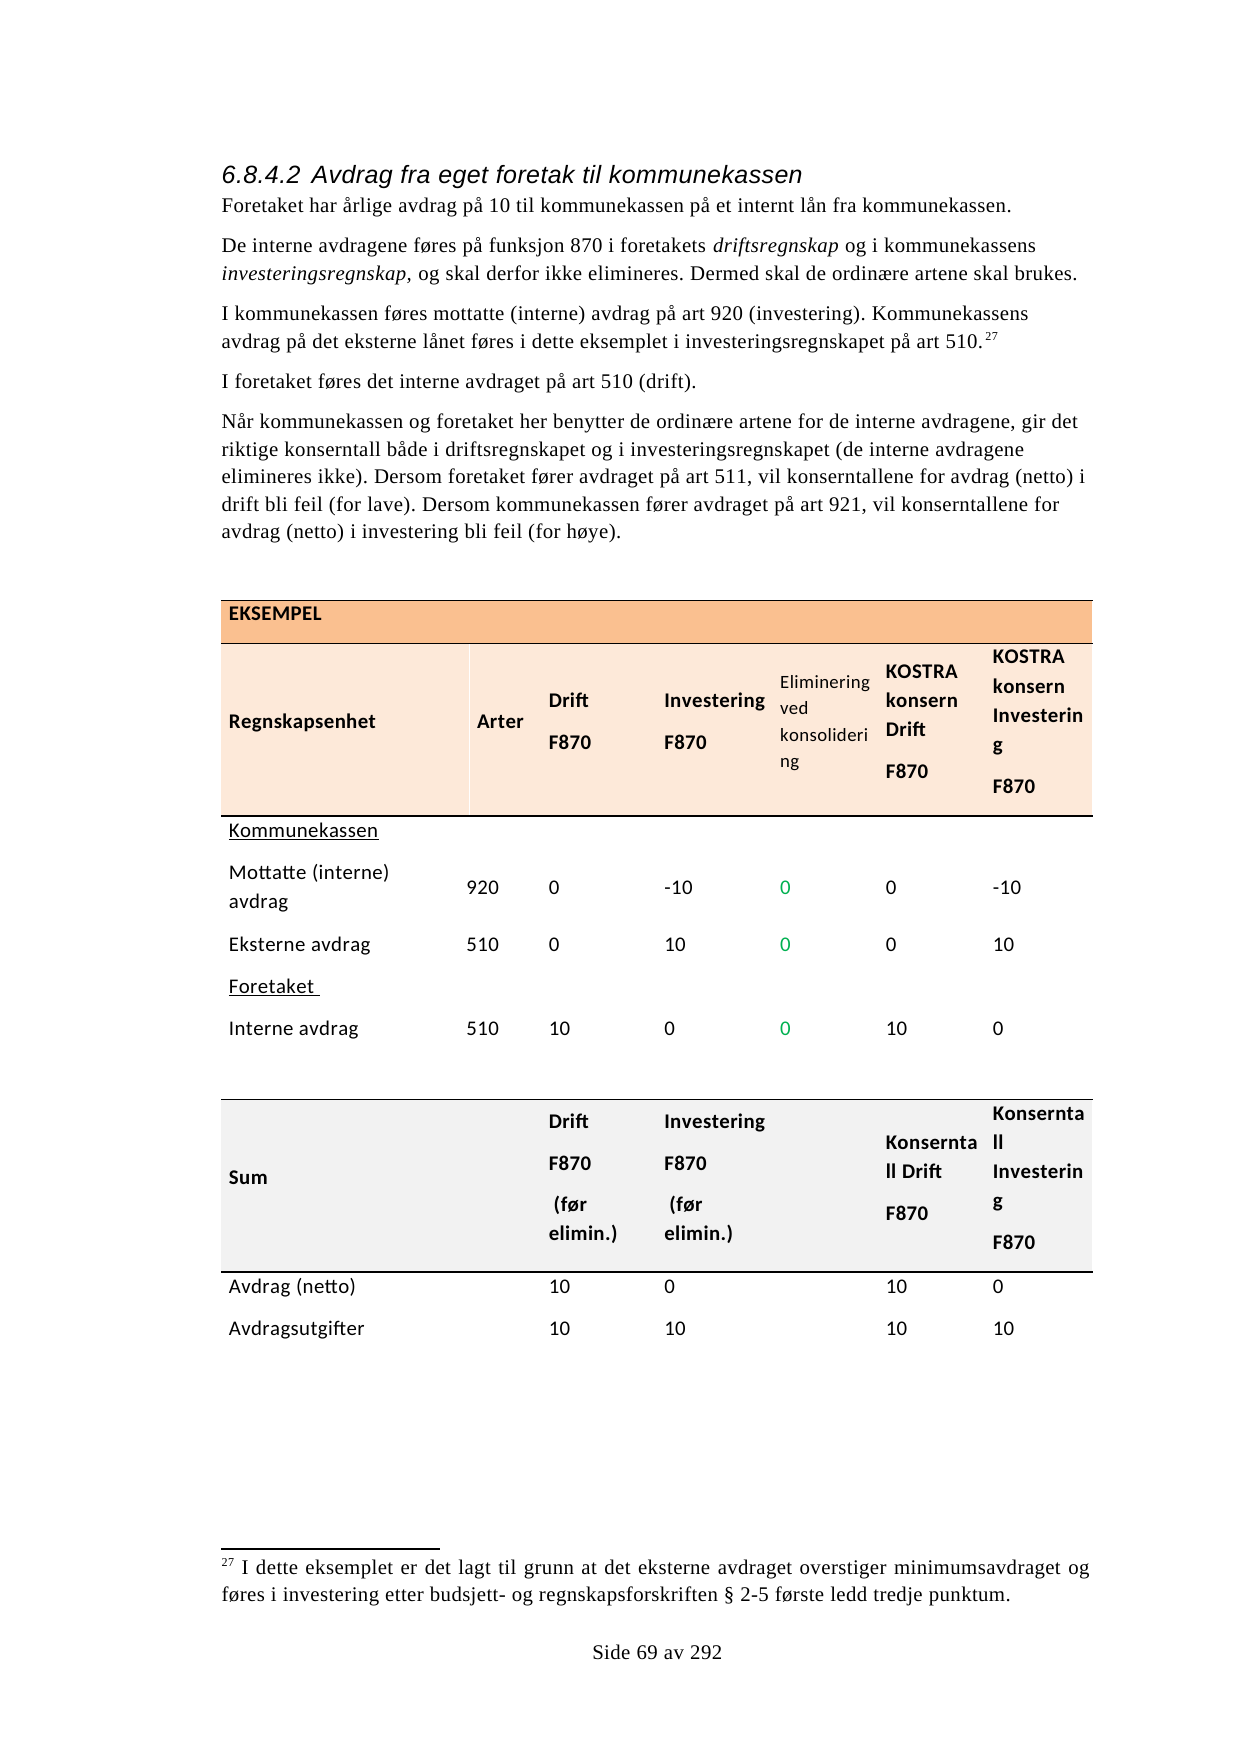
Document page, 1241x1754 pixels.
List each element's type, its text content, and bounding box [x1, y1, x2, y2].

text De interne avdragene føres på funksjon 870 i foretakets driftsregnskap og i kommunekassens investeringsregnskap, og skal derfor ikke elimineres. Dermed skal de ordinære artene skal brukes. [221, 233, 1092, 285]
subtitle Avdrag fra eget foretak til kommunekassen [221, 160, 1092, 189]
text Foretaket har årlige avdrag på 10 til kommunekassen på et internt lån fra kommunekassen. [221, 193, 1092, 217]
text I foretaket føres det interne avdraget på art 510 (drift). [221, 369, 1092, 393]
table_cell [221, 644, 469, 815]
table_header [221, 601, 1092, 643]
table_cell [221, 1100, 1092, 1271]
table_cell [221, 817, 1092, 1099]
text Når kommunekassen og foretaket her benytter de ordinære artene for de interne avdragene, gir det riktige konserntall både i driftsregnskapet og i investeringsregnskapet (de interne avdragene elimineres ikke). Dersom foretaket fører avdraget på art 511, vil konserntallene for avdrag (netto) i drift bli feil (for lave). Dersom kommunekassen fører avdraget på art 921, vil konserntallene for avdrag (netto) i investering bli feil (for høye). [221, 409, 1092, 543]
text I kommunekassen føres mottatte (interne) avdrag på art 920 (investering). Kommunekassens avdrag på det eksterne lånet føres i dette eksemplet i investeringsregnskapet på art 510. [221, 301, 1092, 353]
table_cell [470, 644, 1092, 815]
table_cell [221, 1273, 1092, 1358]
